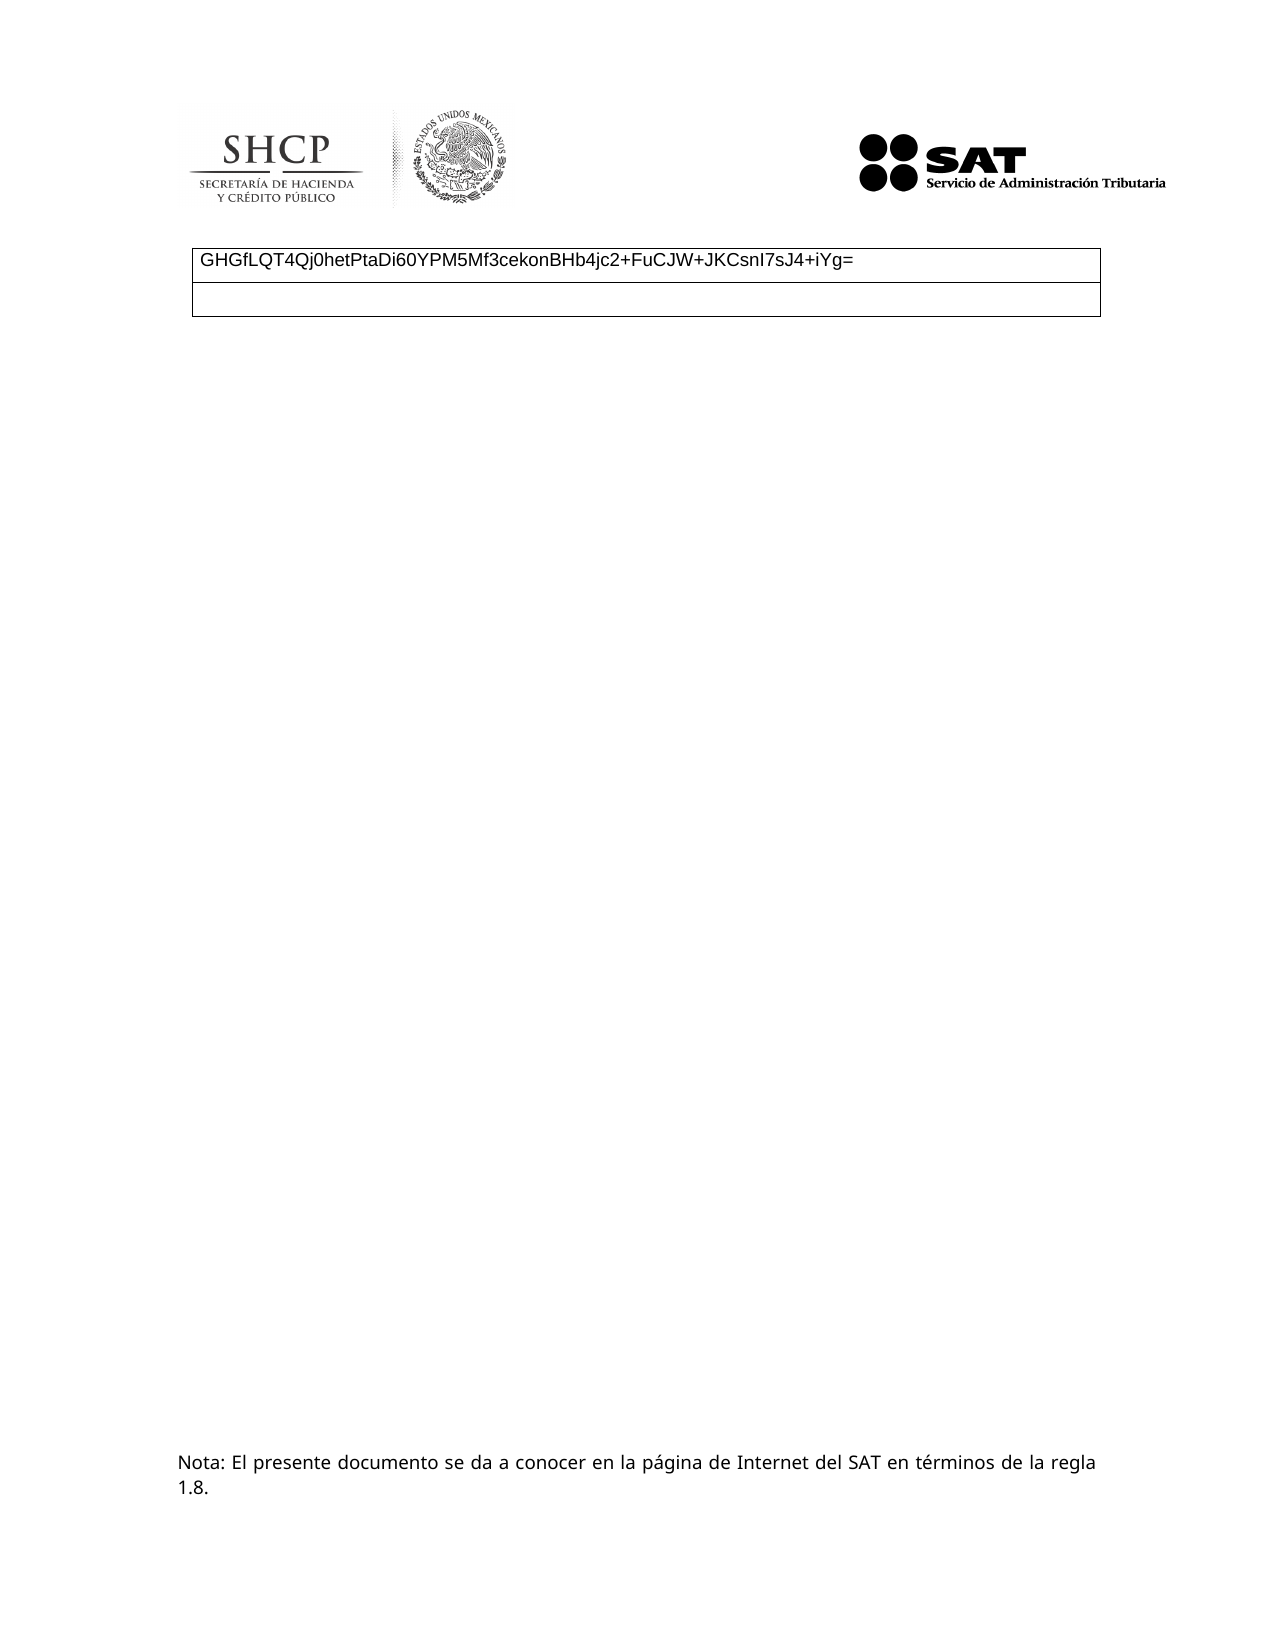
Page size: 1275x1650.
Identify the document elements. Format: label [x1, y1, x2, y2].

picture [177, 103, 515, 208]
table_cell [193, 283, 1100, 316]
picture [855, 130, 1168, 193]
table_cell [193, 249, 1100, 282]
